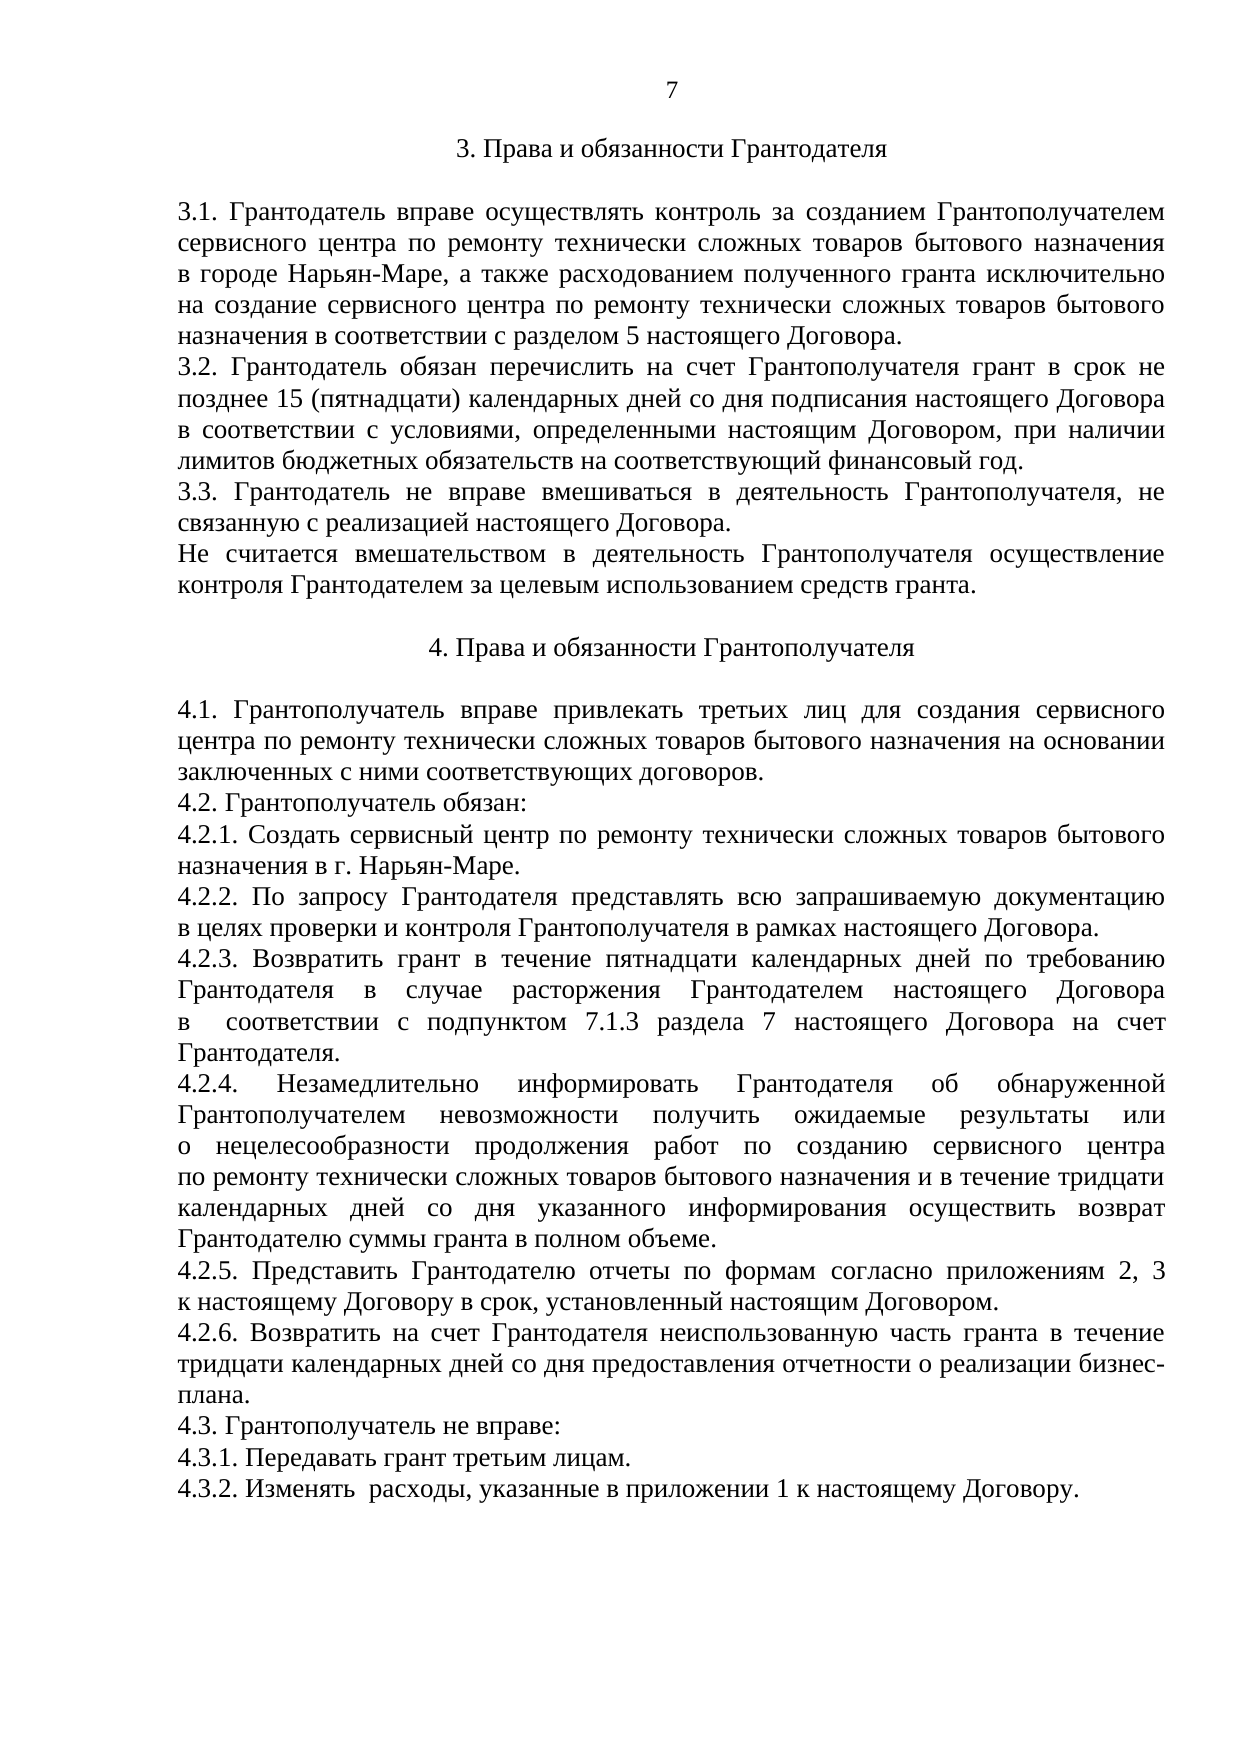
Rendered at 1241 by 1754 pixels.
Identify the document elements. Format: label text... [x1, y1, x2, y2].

text 3.3. Грантодатель не вправе вмешиваться в деятельность Грантополучателя, не связанную с реализацией настоящего Договора. [177, 475, 1166, 537]
text 4.3.1. Передавать грант третьим лицам. [177, 1441, 1166, 1472]
text 4.2.5. Представить Грантодателю отчеты по формам согласно приложениям 2, 3 к настоящему Договору в срок, установленный настоящим Договором. [177, 1254, 1166, 1316]
text 4.2.2. По запросу Грантодателя представлять всю запрашиваемую документацию в целях проверки и контроля Грантополучателя в рамках настоящего Договора. [177, 880, 1166, 942]
text 4. Права и обязанности Грантополучателя [177, 631, 1166, 662]
text 4.1. Грантополучатель вправе привлекать третьих лиц для создания сервисного центра по ремонту технически сложных товаров бытового назначения на основании заключенных с ними соответствующих договоров. [177, 693, 1166, 787]
text Не считается вмешательством в деятельность Грантополучателя осуществление контроля Грантодателем за целевым использованием средств гранта. [177, 537, 1166, 600]
text 3.1. Грантодатель вправе осуществлять контроль за созданием Грантополучателем сервисного центра по ремонту технически сложных товаров бытового назначения в городе Нарьян-Маре, а также расходованием полученного гранта исключительно на создание сервисного центра по ремонту технически сложных товаров бытового назначения в соответствии с разделом 5 настоящего Договора. [177, 195, 1166, 351]
text 4.2.4. Незамедлительно информировать Грантодателя об обнаруженной Грантополучателем невозможности получить ожидаемые результаты или о нецелесообразности продолжения работ по созданию сервисного центра по ремонту технически сложных товаров бытового назначения и в течение тридцати календарных дней со дня указанного информирования осуществить возврат Грантодателю суммы гранта в полном объеме. [177, 1067, 1166, 1254]
text 4.2. Грантополучатель обязан: [177, 787, 1166, 818]
text 3.2. Грантодатель обязан перечислить на счет Грантополучателя грант в срок не позднее 15 (пятнадцати) календарных дней со дня подписания настоящего Договора в соответствии с условиями, определенными настоящим Договором, при наличии лимитов бюджетных обязательств на соответствующий финансовый год. [177, 351, 1166, 475]
text 4.2.3. Возвратить грант в течение пятнадцати календарных дней по требованию Грантодателя в случае расторжения Грантодателем настоящего Договора в соответствии с подпунктом 7.1.3 раздела 7 настоящего Договора на счет Грантодателя. [177, 942, 1166, 1067]
text 4.3.2. Изменять расходы, указанные в приложении 1 к настоящему Договору. [177, 1472, 1166, 1503]
text 4.2.1. Создать сервисный центр по ремонту технически сложных товаров бытового назначения в г. Нарьян-Маре. [177, 818, 1166, 880]
text 3. Права и обязанности Грантодателя [177, 132, 1166, 164]
text 4.2.6. Возвратить на счет Грантодателя неиспользованную часть гранта в течение тридцати календарных дней со дня предоставления отчетности о реализации бизнес-плана. [177, 1316, 1166, 1409]
text 4.3. Грантополучатель не вправе: [177, 1409, 1166, 1441]
